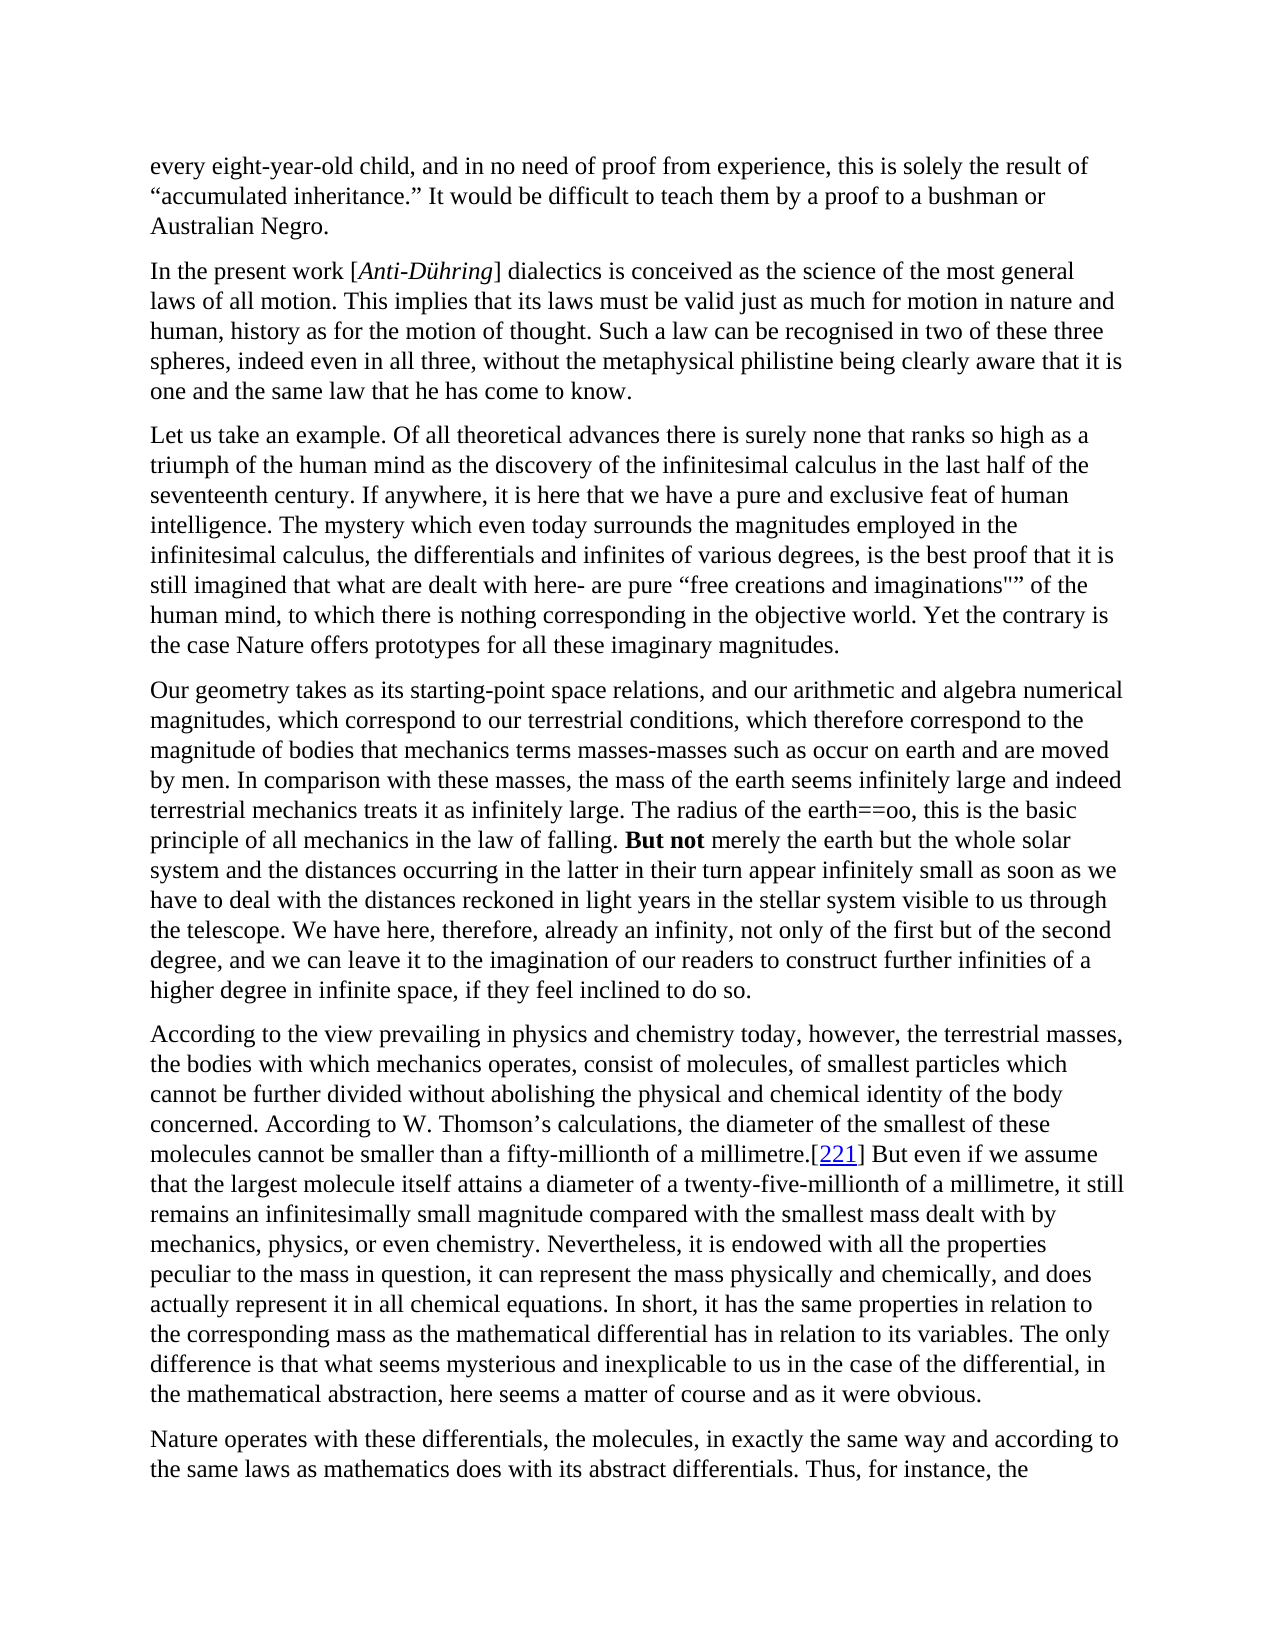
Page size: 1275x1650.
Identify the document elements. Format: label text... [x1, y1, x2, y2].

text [150, 1422, 1125, 1482]
text In the present work [Anti-Dühring] dialectics is conceived as the science of the most general laws of all motion. This implies that its laws must be valid just as much for motion in nature and human, history as for the motion of thought. Such a law can be recognised in two of these three spheres, indeed even in all three, without the metaphysical philistine being clearly aware that it is one and the same law that he has come to know. [150, 254, 1125, 404]
text Our geometry takes as its starting-point space relations, and our arithmetic and algebra numerical magnitudes, which correspond to our terrestrial conditions, which therefore correspond to the magnitude of bodies that mechanics terms masses-masses such as occur on earth and are moved by men. In comparison with these masses, the mass of the earth seems infinitely large and indeed terrestrial mechanics treats it as infinitely large. The radius of the earth==oo, this is the basic principle of all mechanics in the law of falling. But not merely the earth but the whole solar system and the distances occurring in the latter in their turn appear infinitely small as soon as we have to deal with the distances reckoned in light years in the stellar system visible to us through the telescope. We have here, therefore, already an infinity, not only of the first but of the second degree, and we can leave it to the imagination of our readers to construct further infinities of a higher degree in infinite space, if they feel inclined to do so. [150, 673, 1125, 1003]
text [150, 150, 1125, 240]
text Let us take an example. Of all theoretical advances there is surely none that ranks so high as a triumph of the human mind as the discovery of the infinitesimal calculus in the last half of the seventeenth century. If anywhere, it is here that we have a pure and exclusive feat of human intelligence. The mystery which even today surrounds the magnitudes employed in the infinitesimal calculus, the differentials and infinites of various degrees, is the best proof that it is still imagined that what are dealt with here- are pure “free creations and imaginations"” of the human mind, to which there is nothing corresponding in the objective world. Yet the contrary is the case Nature offers prototypes for all these imaginary magnitudes. [150, 419, 1125, 659]
text According to the view prevailing in physics and chemistry today, however, the terrestrial masses, the bodies with which mechanics operates, consist of molecules, of smallest particles which cannot be further divided without abolishing the physical and chemical identity of the body concerned. According to W. Thomson’s calculations, the diameter of the smallest of these molecules cannot be smaller than a fifty-millionth of a millimetre.[221] But even if we assume that the largest molecule itself attains a diameter of a twenty-five-millionth of a millimetre, it still remains an infinitesimally small magnitude compared with the smallest mass dealt with by mechanics, physics, or even chemistry. Nevertheless, it is endowed with all the properties peculiar to the mass in question, it can represent the mass physically and chemically, and does actually represent it in all chemical equations. In short, it has the same properties in relation to the corresponding mass as the mathematical differential has in relation to its variables. The only difference is that what seems mysterious and inexplicable to us in the case of the differential, in the mathematical abstraction, here seems a matter of course and as it were obvious. [150, 1018, 1125, 1408]
